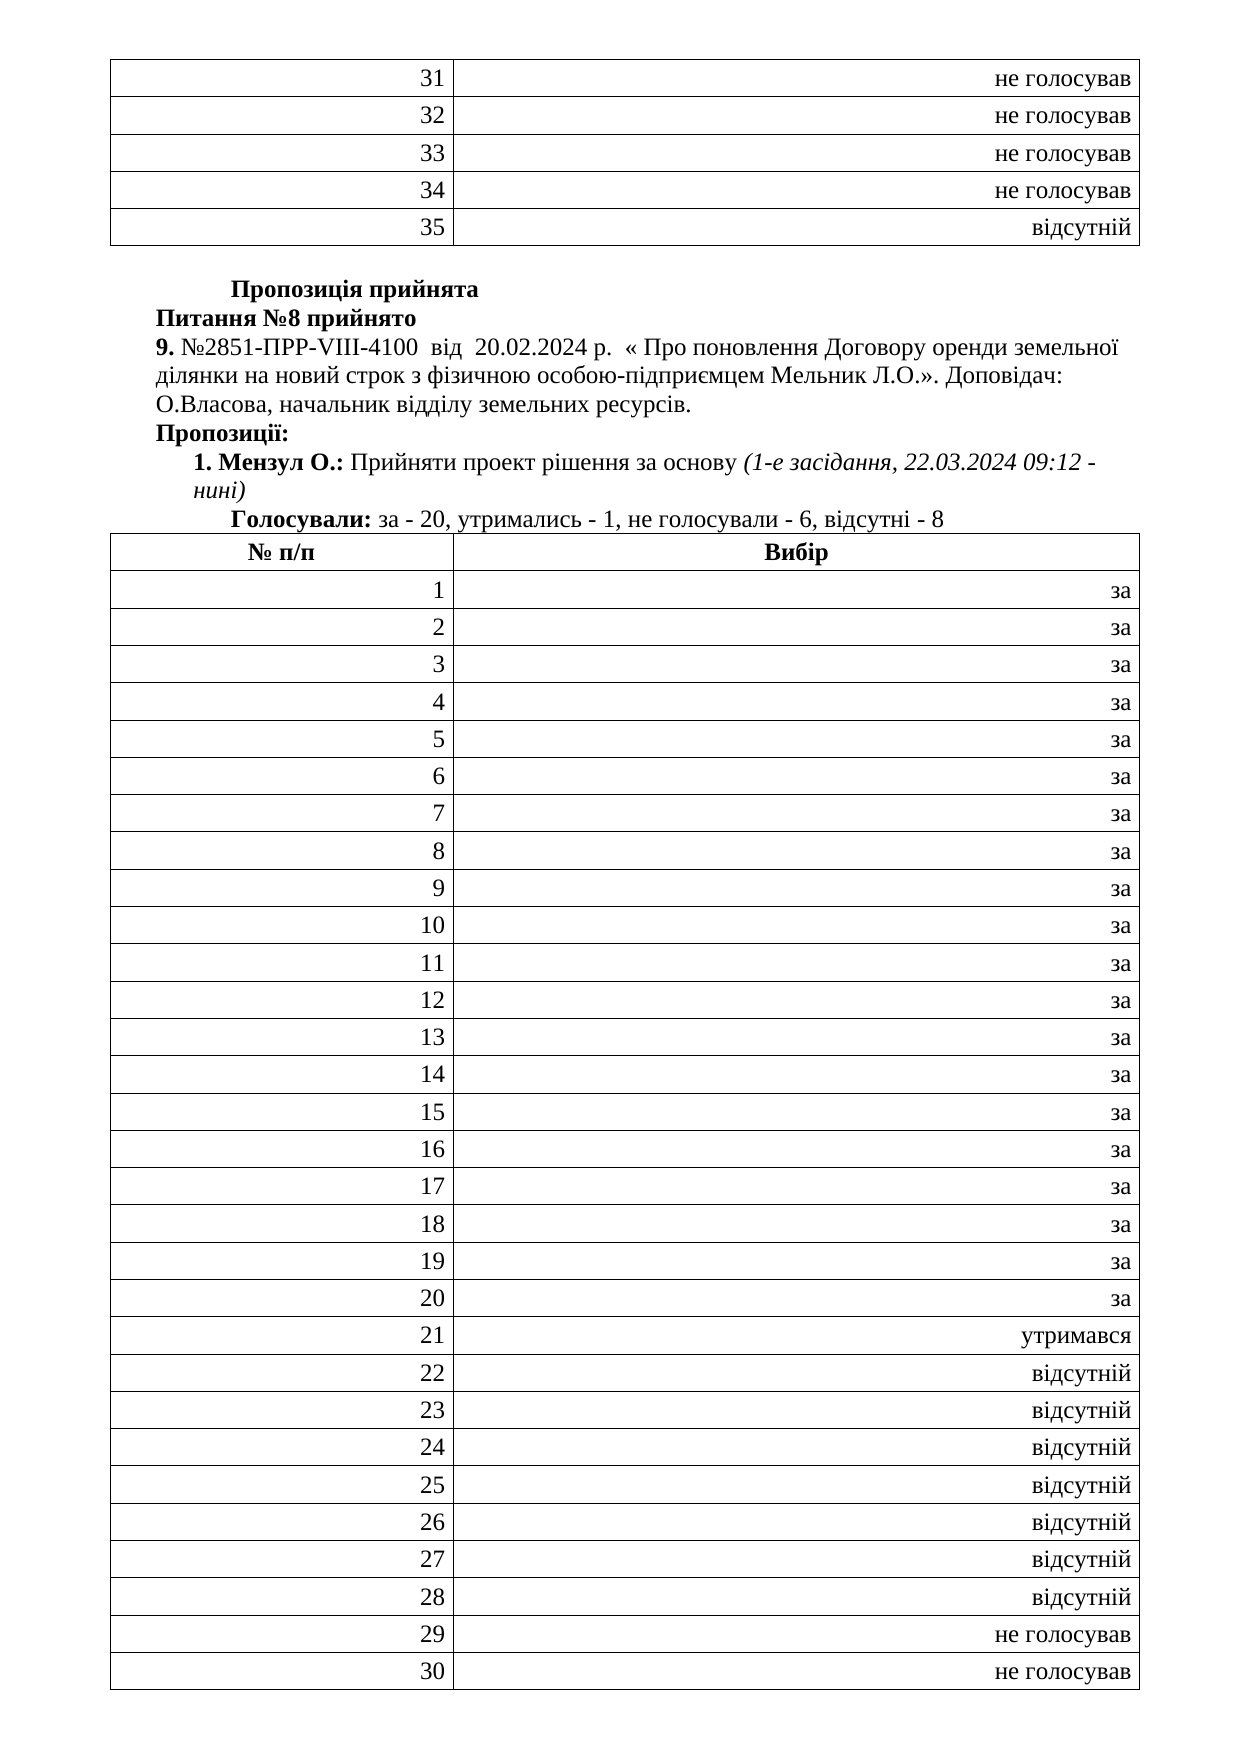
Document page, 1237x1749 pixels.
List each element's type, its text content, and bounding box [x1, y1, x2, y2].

table_cell за [454, 1094, 1139, 1130]
table_cell за [454, 571, 1139, 608]
table_cell відсутній [454, 1466, 1139, 1503]
table_cell 31 [111, 60, 453, 96]
table_cell 26 [111, 1504, 453, 1540]
table_cell 9 [111, 870, 453, 906]
table_cell 23 [111, 1392, 453, 1428]
table_cell 14 [111, 1056, 453, 1092]
table_cell 8 [111, 832, 453, 869]
table_cell не голосував [454, 1653, 1139, 1689]
table_cell за [454, 1168, 1139, 1204]
table_cell 17 [111, 1168, 453, 1204]
table_cell 33 [111, 135, 453, 171]
table_cell 18 [111, 1205, 453, 1242]
table_cell 5 [111, 721, 453, 757]
table_cell за [454, 1056, 1139, 1092]
table_cell 35 [111, 209, 453, 245]
table_cell за [454, 870, 1139, 906]
table_cell відсутній [454, 1355, 1139, 1391]
table_cell за [454, 721, 1139, 757]
text 9. №2851-ПРР-VIII-4100 від 20.02.2024 р. « Про поновлення Договору оренди земельної ділянки на новий строк з фізичною особою-підприємцем Мельник Л.О.». Доповідач: О.Власова, начальник відділу земельних ресурсів. [156, 332, 1148, 418]
table_cell відсутній [454, 209, 1139, 245]
table_cell не голосував [454, 1616, 1139, 1652]
table_cell 11 [111, 944, 453, 981]
table_cell 2 [111, 609, 453, 645]
table_cell за [454, 982, 1139, 1018]
table_cell 32 [111, 97, 453, 133]
table_cell 19 [111, 1243, 453, 1279]
table_cell за [454, 795, 1139, 831]
table_cell 30 [111, 1653, 453, 1689]
table_cell 13 [111, 1019, 453, 1055]
table_cell відсутній [454, 1541, 1139, 1577]
table_cell за [454, 758, 1139, 794]
table_cell 25 [111, 1466, 453, 1503]
table_cell 12 [111, 982, 453, 1018]
table_cell не голосував [454, 172, 1139, 208]
table_cell за [454, 1019, 1139, 1055]
table_cell 27 [111, 1541, 453, 1577]
text Пропозиції: [156, 418, 1148, 447]
table_cell відсутній [454, 1578, 1139, 1614]
text Голосували: за - 20, утримались - 1, не голосували - 6, відсутні - 8 [231, 504, 1148, 533]
table_header Вибір [454, 534, 1139, 570]
table_cell 16 [111, 1131, 453, 1167]
table_cell 6 [111, 758, 453, 794]
table_cell 3 [111, 646, 453, 682]
table_cell 4 [111, 683, 453, 719]
table_cell відсутній [454, 1504, 1139, 1540]
text 1. Мензул О.: Прийняти проект рішення за основу (1-е засідання, 22.03.2024 09:12 - нині) [193, 447, 1148, 504]
table_cell не голосував [454, 97, 1139, 133]
table_cell 24 [111, 1429, 453, 1465]
table_cell за [454, 609, 1139, 645]
table_cell 29 [111, 1616, 453, 1652]
table_cell 10 [111, 907, 453, 943]
table_cell за [454, 1280, 1139, 1316]
table_cell 15 [111, 1094, 453, 1130]
table_cell відсутній [454, 1392, 1139, 1428]
table_cell 22 [111, 1355, 453, 1391]
table_cell за [454, 907, 1139, 943]
table_header № п/п [111, 534, 453, 570]
table_cell 7 [111, 795, 453, 831]
table_cell 21 [111, 1317, 453, 1353]
table_cell за [454, 832, 1139, 869]
table_cell 34 [111, 172, 453, 208]
text Питання №8 прийнято [156, 303, 1148, 332]
table_cell відсутній [454, 1429, 1139, 1465]
table_cell за [454, 646, 1139, 682]
table_cell за [454, 1243, 1139, 1279]
table_cell утримався [454, 1317, 1139, 1353]
table_cell за [454, 1131, 1139, 1167]
table_cell 20 [111, 1280, 453, 1316]
table_cell 28 [111, 1578, 453, 1614]
table_cell за [454, 1205, 1139, 1242]
table_cell за [454, 683, 1139, 719]
table_cell не голосував [454, 60, 1139, 96]
table_cell за [454, 944, 1139, 981]
table_cell не голосував [454, 135, 1139, 171]
table_cell 1 [111, 571, 453, 608]
text Пропозиція прийнята [231, 246, 1148, 303]
